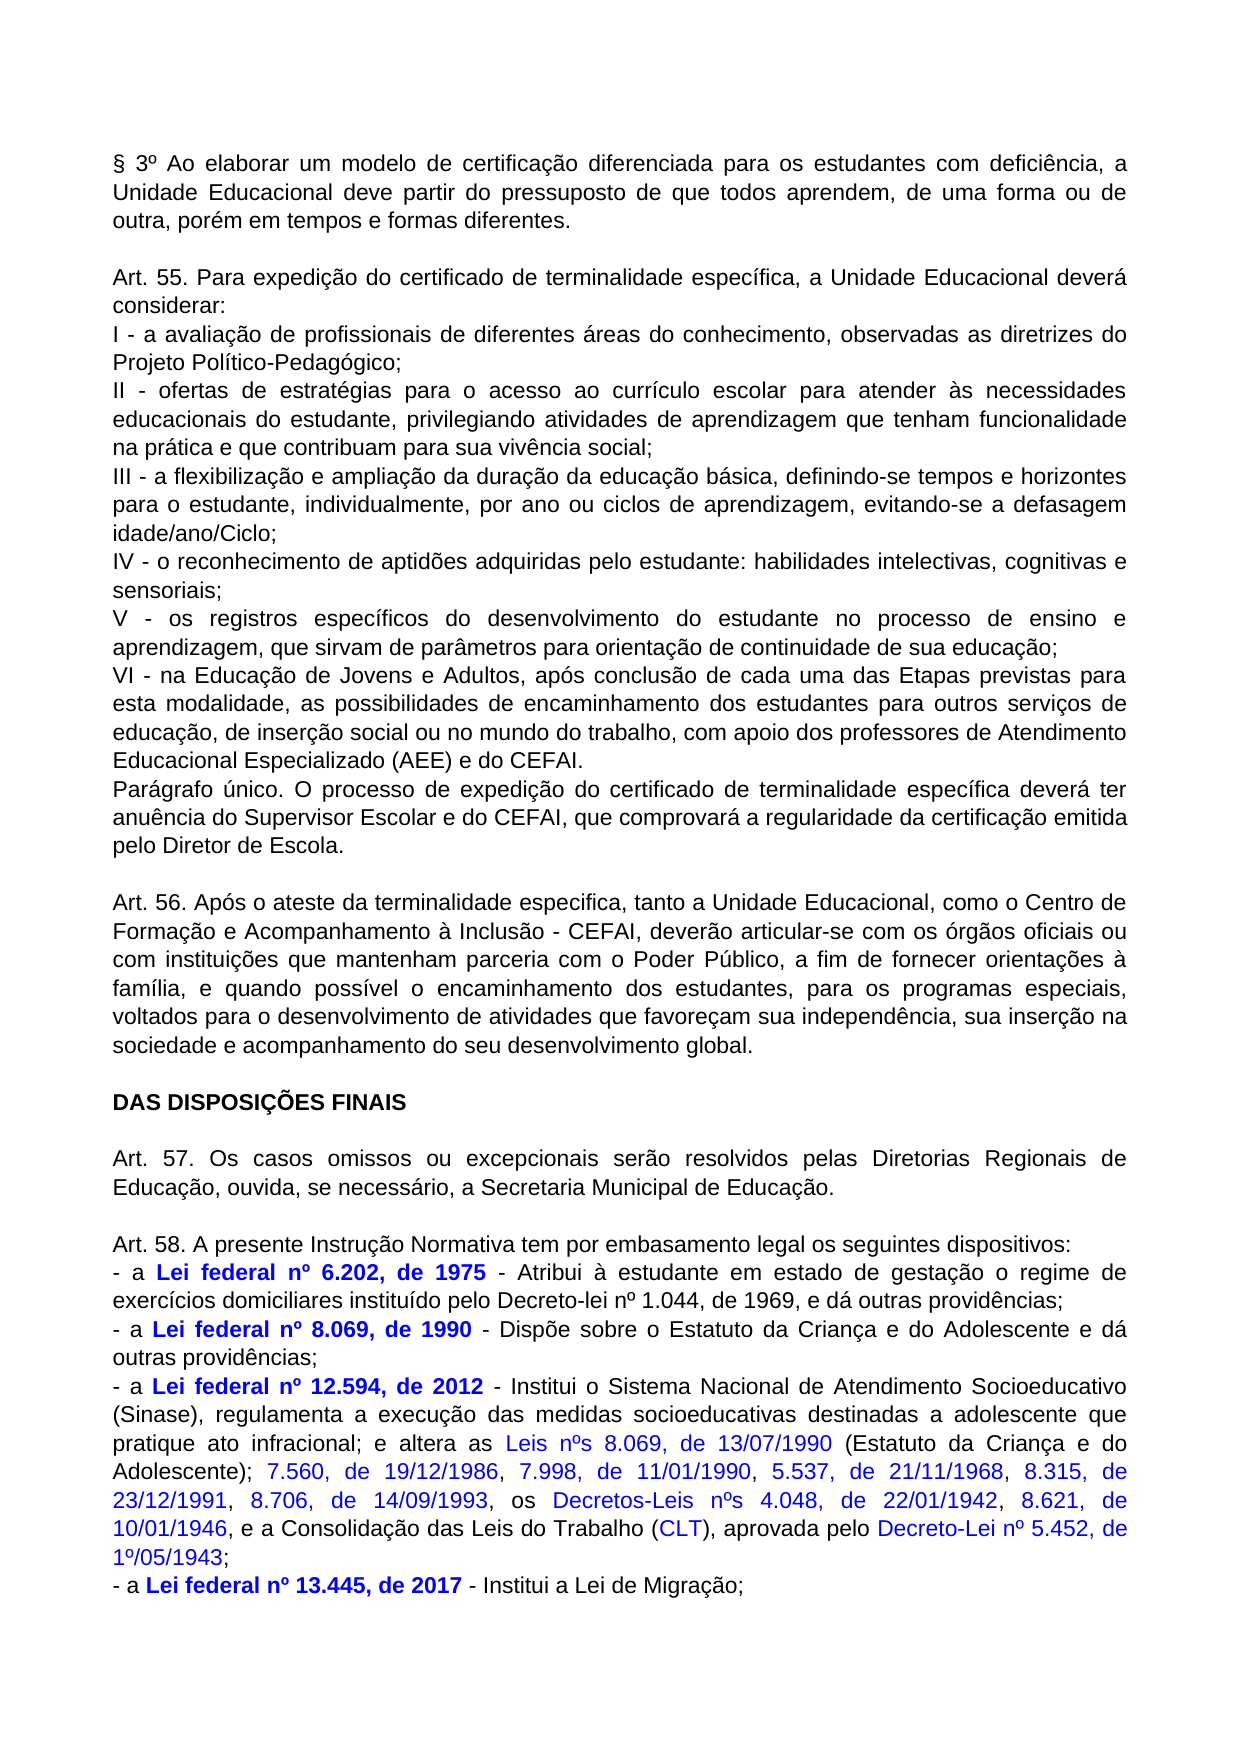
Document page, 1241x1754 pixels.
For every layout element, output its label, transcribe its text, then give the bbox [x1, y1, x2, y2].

text VI - na Educação de Jovens e Adultos, após conclusão de cada uma das Etapas previstas para esta modalidade, as possibilidades de encaminhamento dos estudantes para outros serviços de educação, de inserção social ou no mundo do trabalho, com apoio dos professores de Atendimento Educacional Especializado (AEE) e do CEFAI. [112, 662, 1128, 773]
text II - ofertas de estratégias para o acesso ao currículo escolar para atender às necessidades educacionais do estudante, privilegiando atividades de aprendizagem que tenham funcionalidade na prática e que contribuam para sua vivência social; [112, 377, 1128, 461]
text I - a avaliação de profissionais de diferentes áreas do conhecimento, observadas as diretrizes do Projeto Político-Pedagógico; [112, 321, 1128, 375]
text Art. 55. Para expedição do certificado de terminalidade específica, a Unidade Educacional deverá considerar: [112, 264, 1128, 318]
text Parágrafo único. O processo de expedição do certificado de terminalidade específica deverá ter anuência do Supervisor Escolar e do CEFAI, que comprovará a regularidade da certificação emitida pelo Diretor de Escola. [112, 776, 1128, 859]
text § 3º Ao elaborar um modelo de certificação diferenciada para os estudantes com deficiência, a Unidade Educacional deve partir do pressuposto de que todos aprendem, de uma forma ou de outra, porém em tempos e formas diferentes. [112, 150, 1128, 233]
text - a Lei federal nº 6.202, de 1975 - Atribui à estudante em estado de gestação o regime de exercícios domiciliares instituído pelo Decreto-lei nº 1.044, de 1969, e dá outras providências; [112, 1259, 1128, 1314]
text DAS DISPOSIÇÕES FINAIS [112, 1088, 1128, 1115]
text III - a flexibilização e ampliação da duração da educação básica, definindo-se tempos e horizontes para o estudante, individualmente, por ano ou ciclos de aprendizagem, evitando-se a defasagem idade/ano/Ciclo; [112, 463, 1128, 546]
text Art. 58. A presente Instrução Normativa tem por embasamento legal os seguintes dispositivos: [112, 1231, 1128, 1257]
text - a Lei federal nº 12.594, de 2012 - Institui o Sistema Nacional de Atendimento Socioeducativo (Sinase), regulamenta a execução das medidas socioeducativas destinadas a adolescente que pratique ato infracional; e altera as Leis nºs 8.069, de 13/07/1990 (Estatuto da Criança e do Adolescente); 7.560, de 19/12/1986, 7.998, de 11/01/1990, 5.537, de 21/11/1968, 8.315, de 23/12/1991, 8.706, de 14/09/1993, os Decretos-Leis nºs 4.048, de 22/01/1942, 8.621, de 10/01/1946, e a Consolidação das Leis do Trabalho (CLT), aprovada pelo Decreto-Lei nº 5.452, de 1º/05/1943; [112, 1373, 1128, 1570]
text V - os registros específicos do desenvolvimento do estudante no processo de ensino e aprendizagem, que sirvam de parâmetros para orientação de continuidade de sua educação; [112, 605, 1128, 660]
text IV - o reconhecimento de aptidões adquiridas pelo estudante: habilidades intelectivas, cognitivas e sensoriais; [112, 548, 1128, 603]
text - a Lei federal nº 8.069, de 1990 - Dispõe sobre o Estatuto da Criança e do Adolescente e dá outras providências; [112, 1316, 1128, 1371]
text Art. 56. Após o ateste da terminalidade especifica, tanto a Unidade Educacional, como o Centro de Formação e Acompanhamento à Inclusão - CEFAI, deverão articular-se com os órgãos oficiais ou com instituições que mantenham parceria com o Poder Público, a fim de fornecer orientações à família, e quando possível o encaminhamento dos estudantes, para os programas especiais, voltados para o desenvolvimento de atividades que favoreçam sua independência, sua inserção na sociedade e acompanhamento do seu desenvolvimento global. [112, 889, 1128, 1058]
text Art. 57. Os casos omissos ou excepcionais serão resolvidos pelas Diretorias Regionais de Educação, ouvida, se necessário, a Secretaria Municipal de Educação. [112, 1145, 1128, 1200]
text - a Lei federal nº 13.445, de 2017 - Institui a Lei de Migração; [112, 1572, 1128, 1598]
